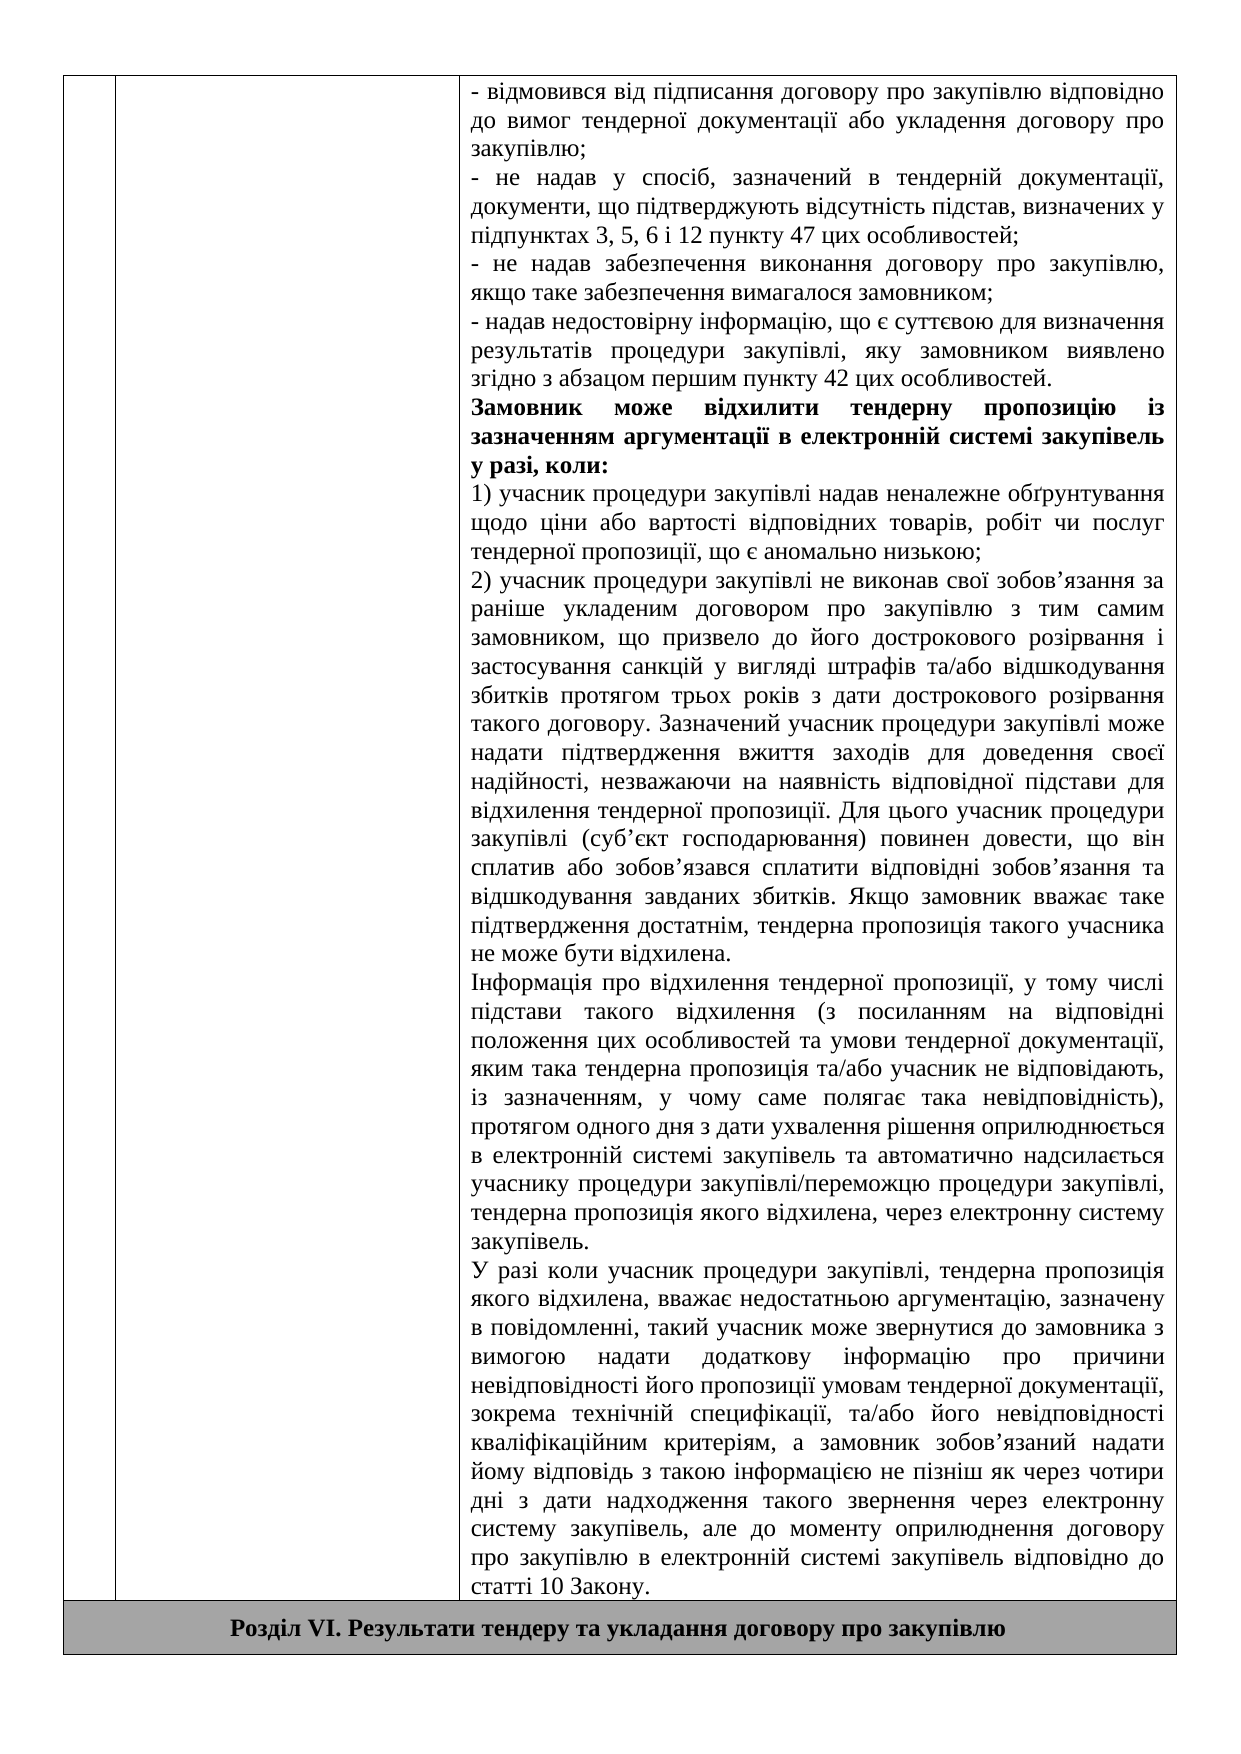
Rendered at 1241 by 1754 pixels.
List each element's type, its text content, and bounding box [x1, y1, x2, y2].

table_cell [460, 76, 1176, 1600]
table_cell 4 [64, 76, 115, 1600]
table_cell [116, 76, 459, 1600]
table_cell Розділ VI. Результати тендеру та укладання договору про закупівлю [64, 1601, 1176, 1654]
